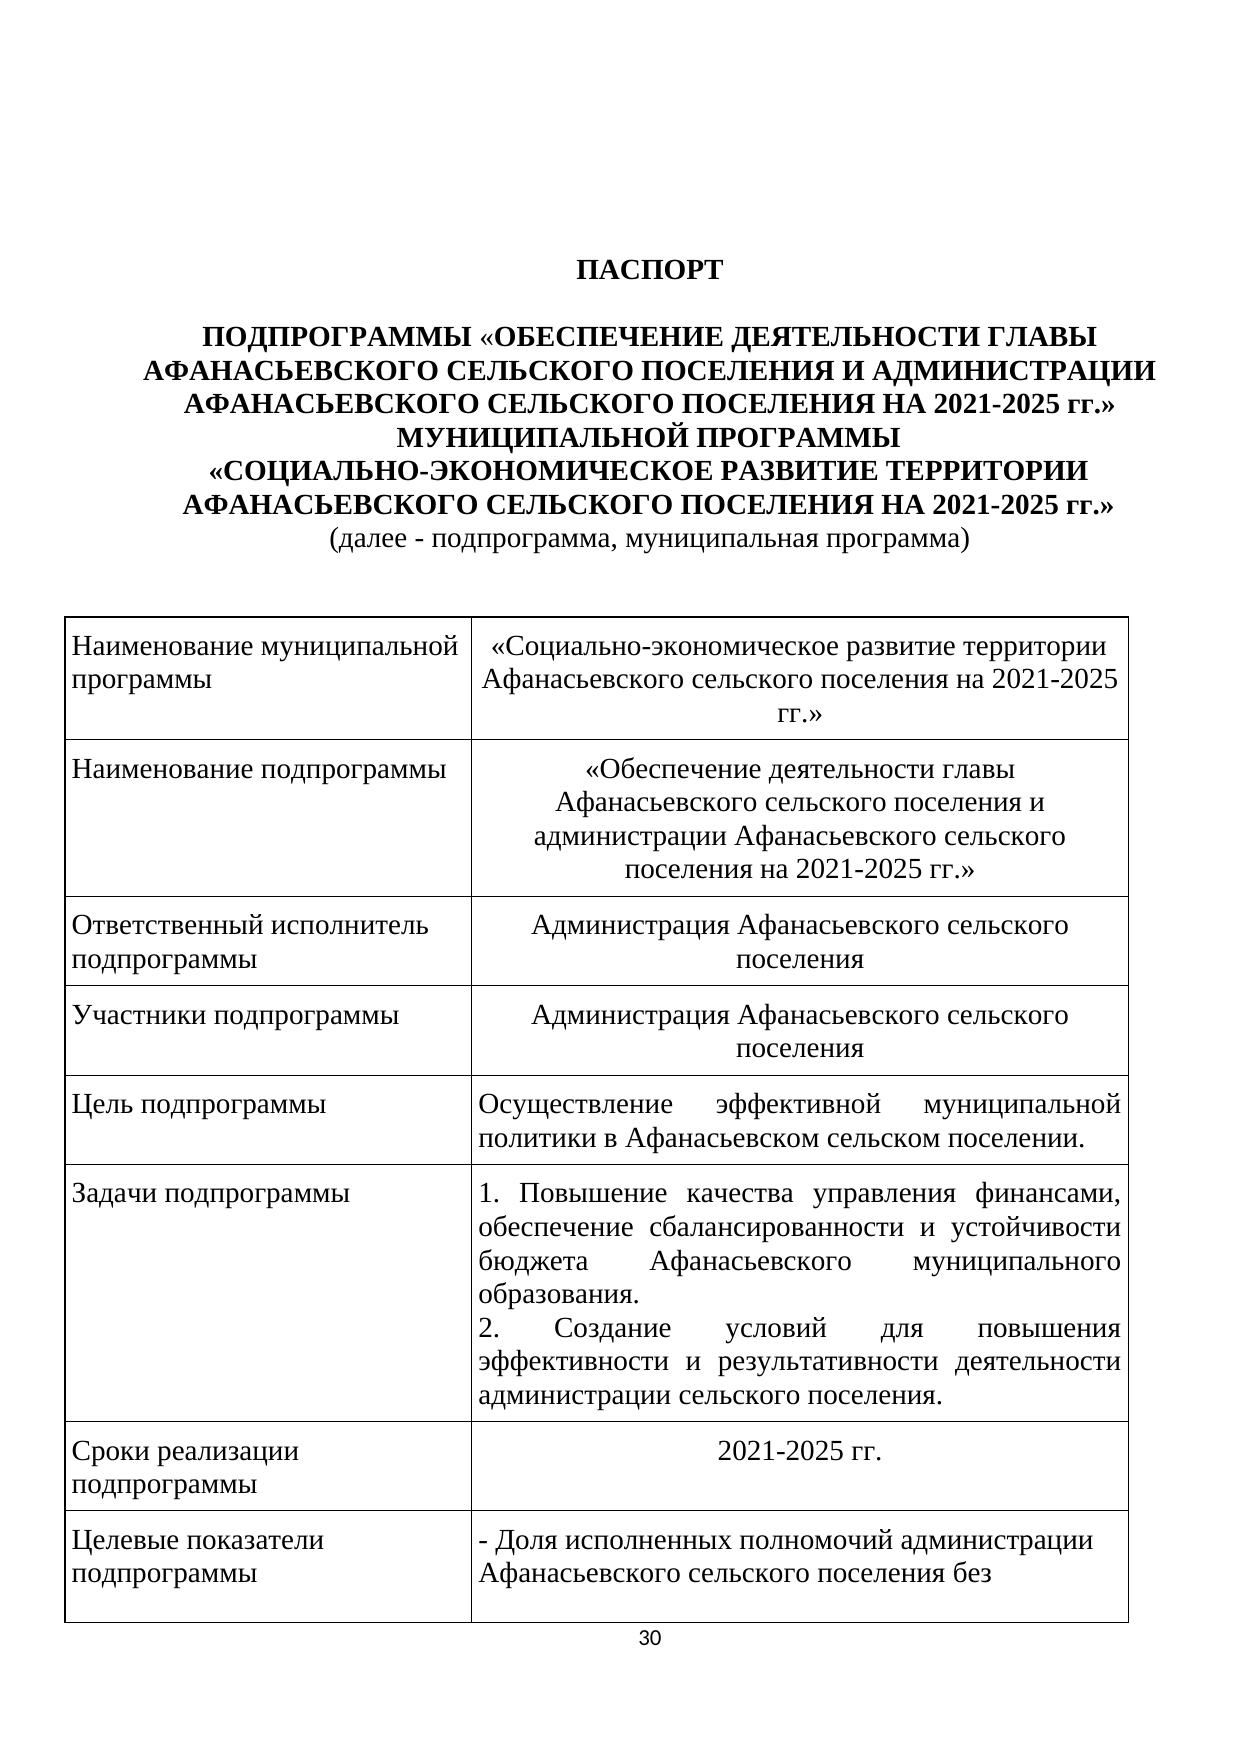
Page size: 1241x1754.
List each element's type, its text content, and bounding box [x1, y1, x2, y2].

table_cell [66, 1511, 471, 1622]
text «СОЦИАЛЬНО-ЭКОНОМИЧЕСКОЕ РАЗВИТИЕ ТЕРРИТОРИИ [116, 453, 1181, 487]
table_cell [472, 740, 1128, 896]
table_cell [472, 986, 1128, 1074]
text ПАСПОРТ [118, 252, 1181, 286]
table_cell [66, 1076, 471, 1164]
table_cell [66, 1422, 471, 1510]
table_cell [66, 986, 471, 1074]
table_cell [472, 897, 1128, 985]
text АФАНАСЬЕВСКОГО СЕЛЬСКОГО ПОСЕЛЕНИЯ И АДМИНИСТРАЦИИ [118, 353, 1181, 386]
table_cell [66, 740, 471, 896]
text МУНИЦИПАЛЬНОЙ ПРОГРАММЫ [116, 420, 1181, 453]
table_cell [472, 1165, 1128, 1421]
text АФАНАСЬЕВСКОГО СЕЛЬСКОГО ПОСЕЛЕНИЯ НА 2021-2025 гг.» [116, 487, 1181, 521]
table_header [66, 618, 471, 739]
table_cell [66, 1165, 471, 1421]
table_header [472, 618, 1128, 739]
text (далее - подпрограмма, муниципальная программа) [118, 521, 1181, 554]
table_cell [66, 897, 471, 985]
text АФАНАСЬЕВСКОГО СЕЛЬСКОГО ПОСЕЛЕНИЯ НА 2021-2025 гг.» [118, 386, 1181, 420]
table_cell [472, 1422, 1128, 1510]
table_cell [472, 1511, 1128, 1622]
text ПОДПРОГРАММЫ «ОБЕСПЕЧЕНИЕ ДЕЯТЕЛЬНОСТИ ГЛАВЫ [118, 319, 1181, 353]
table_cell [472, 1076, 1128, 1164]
